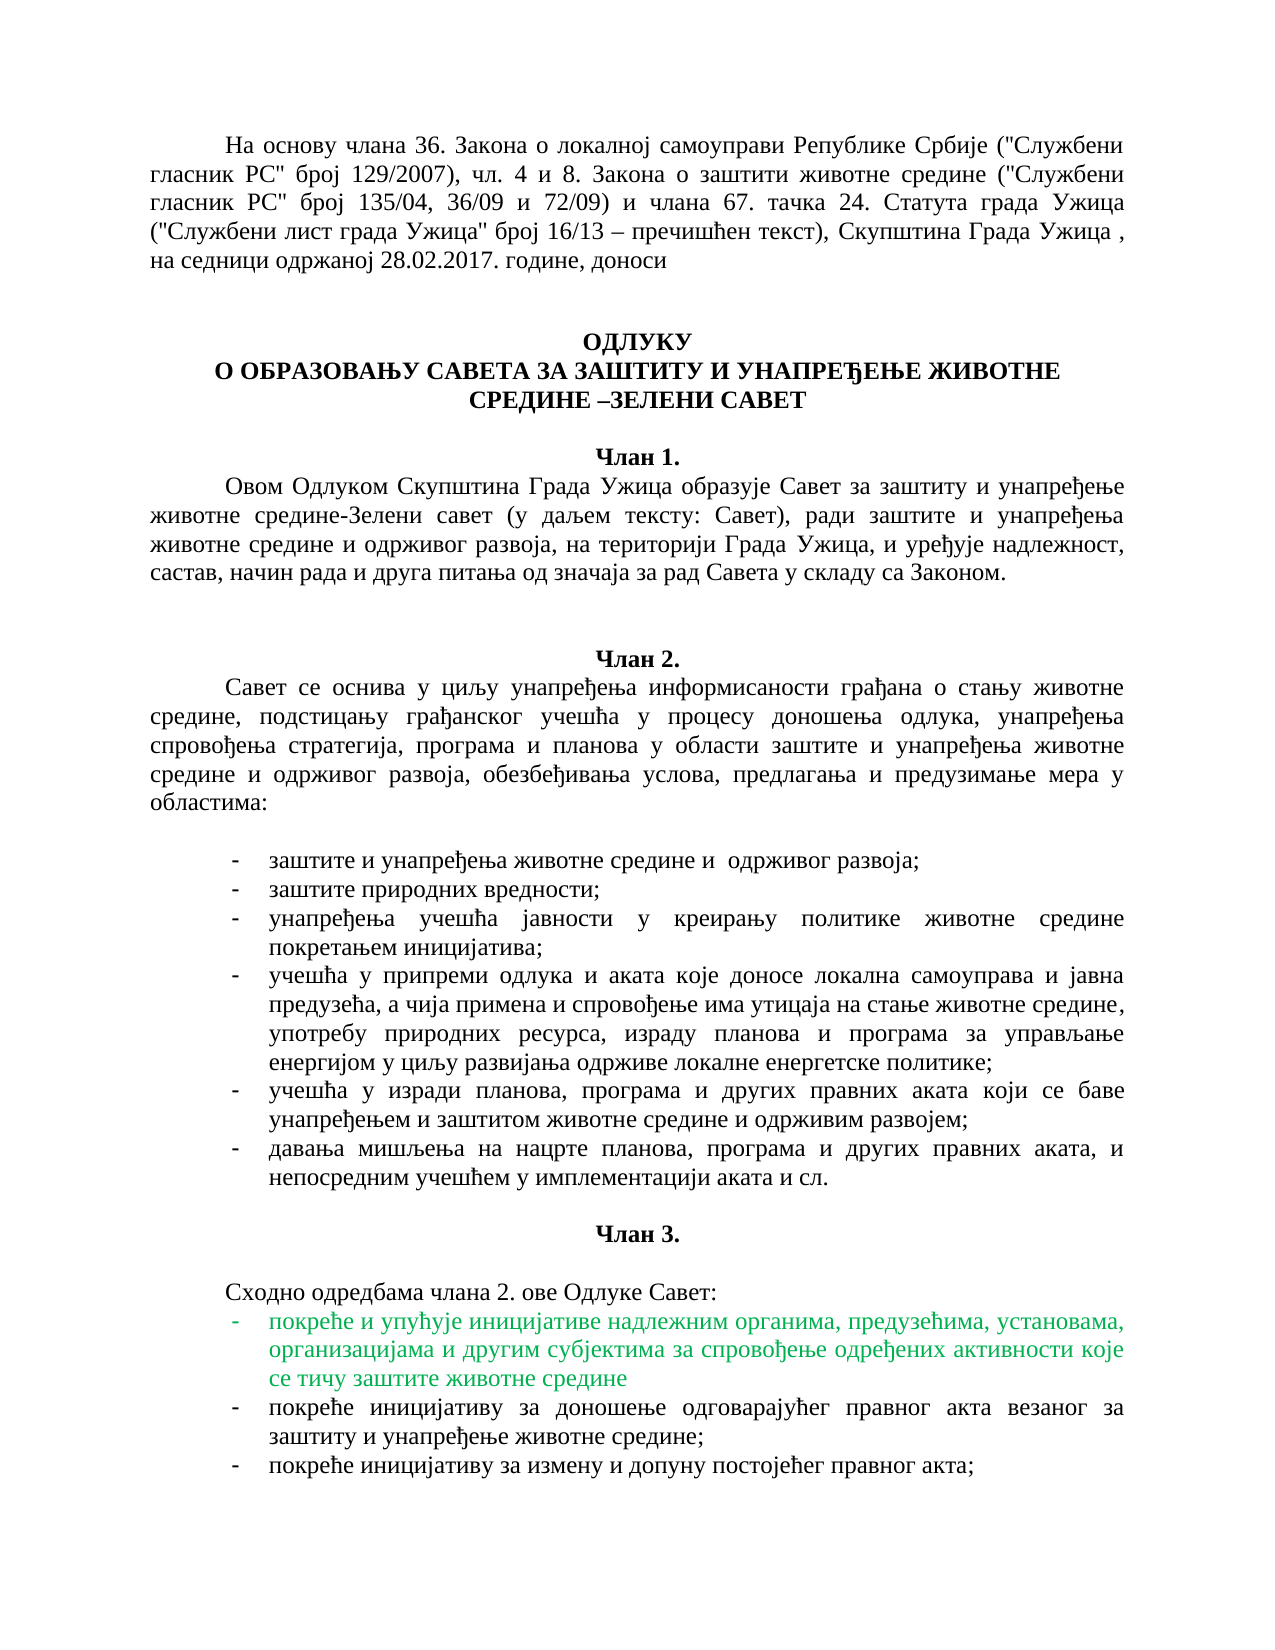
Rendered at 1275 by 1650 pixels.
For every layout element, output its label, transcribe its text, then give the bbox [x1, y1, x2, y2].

text Члан 3. [150, 1219, 1125, 1248]
list учешћа у изради планова, програма и других правних аката који се баве унапређењем и заштитом животне средине и одрживим развојем; [231, 1075, 1125, 1133]
text Савет се оснива у циљу унапређења информисаности грађана о стању животне средине, подстицању грађанског учешћа у процесу доношења одлука, унапређења спровођења стратегија, програма и планова у области заштите и унапређења животне средине и одрживог развоја, обезбеђивања услова, предлагања и предузимање мера у областима: [150, 672, 1125, 816]
text Сходно одредбама члана 2. ове Одлуке Савет: [150, 1277, 1125, 1306]
text О ОБРАЗОВАЊУ САВЕТА ЗА ЗАШТИТУ И УНАПРЕЂЕЊЕ ЖИВОТНЕ СРЕДИНЕ –ЗЕЛЕНИ САВЕТ [150, 356, 1125, 414]
list покреће иницијативу за доношење одговарајућег правног акта везаног за заштиту и унапређење животне средине; [231, 1392, 1125, 1449]
list покреће иницијативу за измену и допуну постојећег правног акта; [231, 1449, 1125, 1478]
text Члан 1. [150, 442, 1125, 471]
text Члан 2. [150, 644, 1125, 672]
list покреће и упућује иницијативе надлежним органима, предузећима, установама, организацијама и другим субјектима за спровођење одређених активности које се тичу заштите животне средине [231, 1306, 1125, 1392]
text ОДЛУКУ [150, 327, 1125, 356]
list унапређења учешћа јавности у креирању политике животне средине покретањем иницијатива; [231, 903, 1125, 960]
text На основу члана 36. Закона о локалној самоуправи Републике Србије (''Службени гласник РС'' број 129/2007), чл. 4 и 8. Закона о заштити животне средине (''Службени гласник РС'' број 135/04, 36/09 и 72/09) и члана 67. тачка 24. Статута града Ужица (''Службени лист града Ужица'' број 16/13 – пречишћен текст), Скупштина Града Ужица , на седници одржаној 28.02.2017. године, доноси [150, 130, 1125, 274]
list заштите природних вредности; [231, 874, 1125, 903]
text Овом Одлуком Скупштинa Града Ужица образује Савет за заштиту и унапређење животне средине-Зелени савет (у даљем тексту: Савет), ради заштите и унапређења животне средине и одрживог развоја, на територији Града Ужица, и уређује надлежност, састав, начин рада и друга питања од значаја за рад Савета у складу са Законом. [150, 471, 1125, 586]
list заштите и унапређења животне средине и одрживог развоја; [231, 845, 1125, 874]
list учешћа у припреми одлука и аката које доносе локална самоуправа и јавна предузећа, а чија примена и спровођење има утицаја на стање животне средине, употребу природних ресурса, израду планова и програма за управљање енергијом у циљу развијања одрживе локалне енергетске политике; [231, 960, 1125, 1075]
list давања мишљења на нацрте планова, програма и других правних аката, и непосредним учешћем у имплементацији аката и сл. [231, 1133, 1125, 1191]
